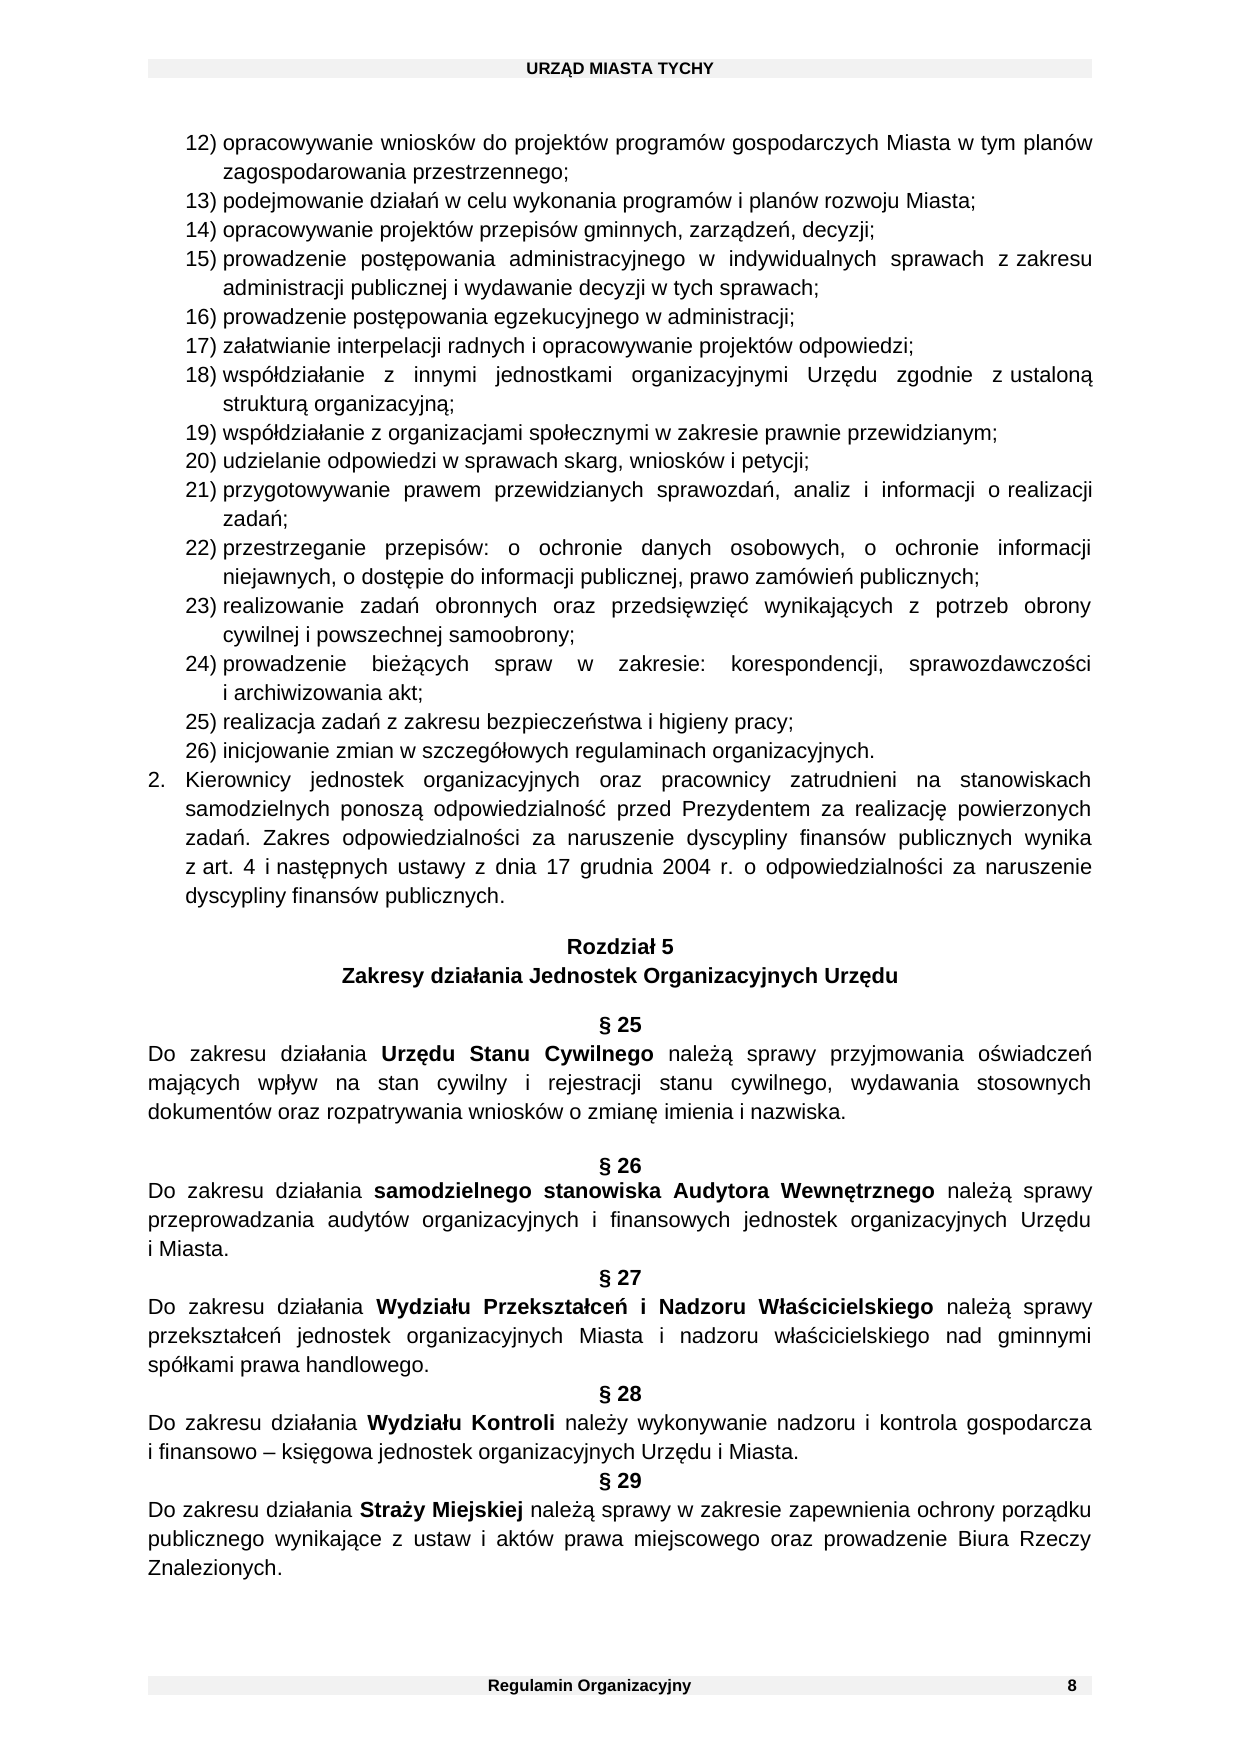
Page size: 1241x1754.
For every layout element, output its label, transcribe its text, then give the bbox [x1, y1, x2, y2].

list przygotowywanie prawem przewidzianych sprawozdań, analiz i informacji o realizacji zadań; [185, 477, 1092, 531]
list realizowanie zadań obronnych oraz przedsięwzięć wynikających z potrzeb obrony cywilnej i powszechnej samoobrony; [185, 593, 1092, 647]
text Do zakresu działania Straży Miejskiej należą sprawy w zakresie zapewnienia ochrony porządku publicznego wynikające z ustaw i aktów prawa miejscowego oraz prowadzenie Biura Rzeczy Znalezionych. [148, 1497, 1092, 1580]
list inicjowanie zmian w szczegółowych regulaminach organizacyjnych. [185, 738, 1092, 763]
list udzielanie odpowiedzi w sprawach skarg, wniosków i petycji; [185, 448, 1092, 473]
text § 27 [148, 1265, 1092, 1291]
list współdziałanie z organizacjami społecznymi w zakresie prawnie przewidzianym; [185, 419, 1092, 444]
list współdziałanie z innymi jednostkami organizacyjnymi Urzędu zgodnie z ustaloną strukturą organizacyjną; [185, 361, 1092, 416]
list załatwianie interpelacji radnych i opracowywanie projektów odpowiedzi; [185, 332, 1092, 358]
list opracowywanie projektów przepisów gminnych, zarządzeń, decyzji; [185, 217, 1092, 242]
list prowadzenie bieżących spraw w zakresie: korespondencji, sprawozdawczości i archiwizowania akt; [185, 651, 1092, 705]
subtitle Rozdział 5 [148, 934, 1092, 959]
text Do zakresu działania Urzędu Stanu Cywilnego należą sprawy przyjmowania oświadczeń mających wpływ na stan cywilny i rejestracji stanu cywilnego, wydawania stosownych dokumentów oraz rozpatrywania wniosków o zmianę imienia i nazwiska. [148, 1041, 1092, 1124]
list realizacja zadań z zakresu bezpieczeństwa i higieny pracy; [185, 709, 1092, 734]
text § 29 [148, 1468, 1092, 1493]
text § 26 [148, 1153, 1092, 1178]
list prowadzenie postępowania administracyjnego w indywidualnych sprawach z zakresu administracji publicznej i wydawanie decyzji w tych sprawach; [185, 246, 1092, 300]
text Do zakresu działania Wydziału Przekształceń i Nadzoru Właścicielskiego należą sprawy przekształceń jednostek organizacyjnych Miasta i nadzoru właścicielskiego nad gminnymi spółkami prawa handlowego. [148, 1294, 1092, 1377]
list przestrzeganie przepisów: o ochronie danych osobowych, o ochronie informacji niejawnych, o dostępie do informacji publicznej, prawo zamówień publicznych; [185, 535, 1092, 589]
text Do zakresu działania samodzielnego stanowiska Audytora Wewnętrznego należą sprawy przeprowadzania audytów organizacyjnych i finansowych jednostek organizacyjnych Urzędu i Miasta. [148, 1178, 1092, 1262]
text Do zakresu działania Wydziału Kontroli należy wykonywanie nadzoru i kontrola gospodarcza i finansowo – księgowa jednostek organizacyjnych Urzędu i Miasta. [148, 1410, 1092, 1464]
list podejmowanie działań w celu wykonania programów i planów rozwoju Miasta; [185, 188, 1092, 213]
text § 28 [148, 1381, 1092, 1406]
list Kierownicy jednostek organizacyjnych oraz pracownicy zatrudnieni na stanowiskach samodzielnych ponoszą odpowiedzialność przed Prezydentem za realizację powierzonych zadań. Zakres odpowiedzialności za naruszenie dyscypliny finansów publicznych wynika z art. 4 i następnych ustawy z dnia 17 grudnia 2004 r. o odpowiedzialności za naruszenie dyscypliny finansów publicznych. [148, 767, 1092, 908]
list prowadzenie postępowania egzekucyjnego w administracji; [185, 303, 1092, 329]
text § 25 [148, 1012, 1092, 1037]
subtitle Zakresy działania Jednostek Organizacyjnych Urzędu [148, 963, 1092, 988]
list opracowywanie wniosków do projektów programów gospodarczych Miasta w tym planów zagospodarowania przestrzennego; [185, 130, 1092, 184]
